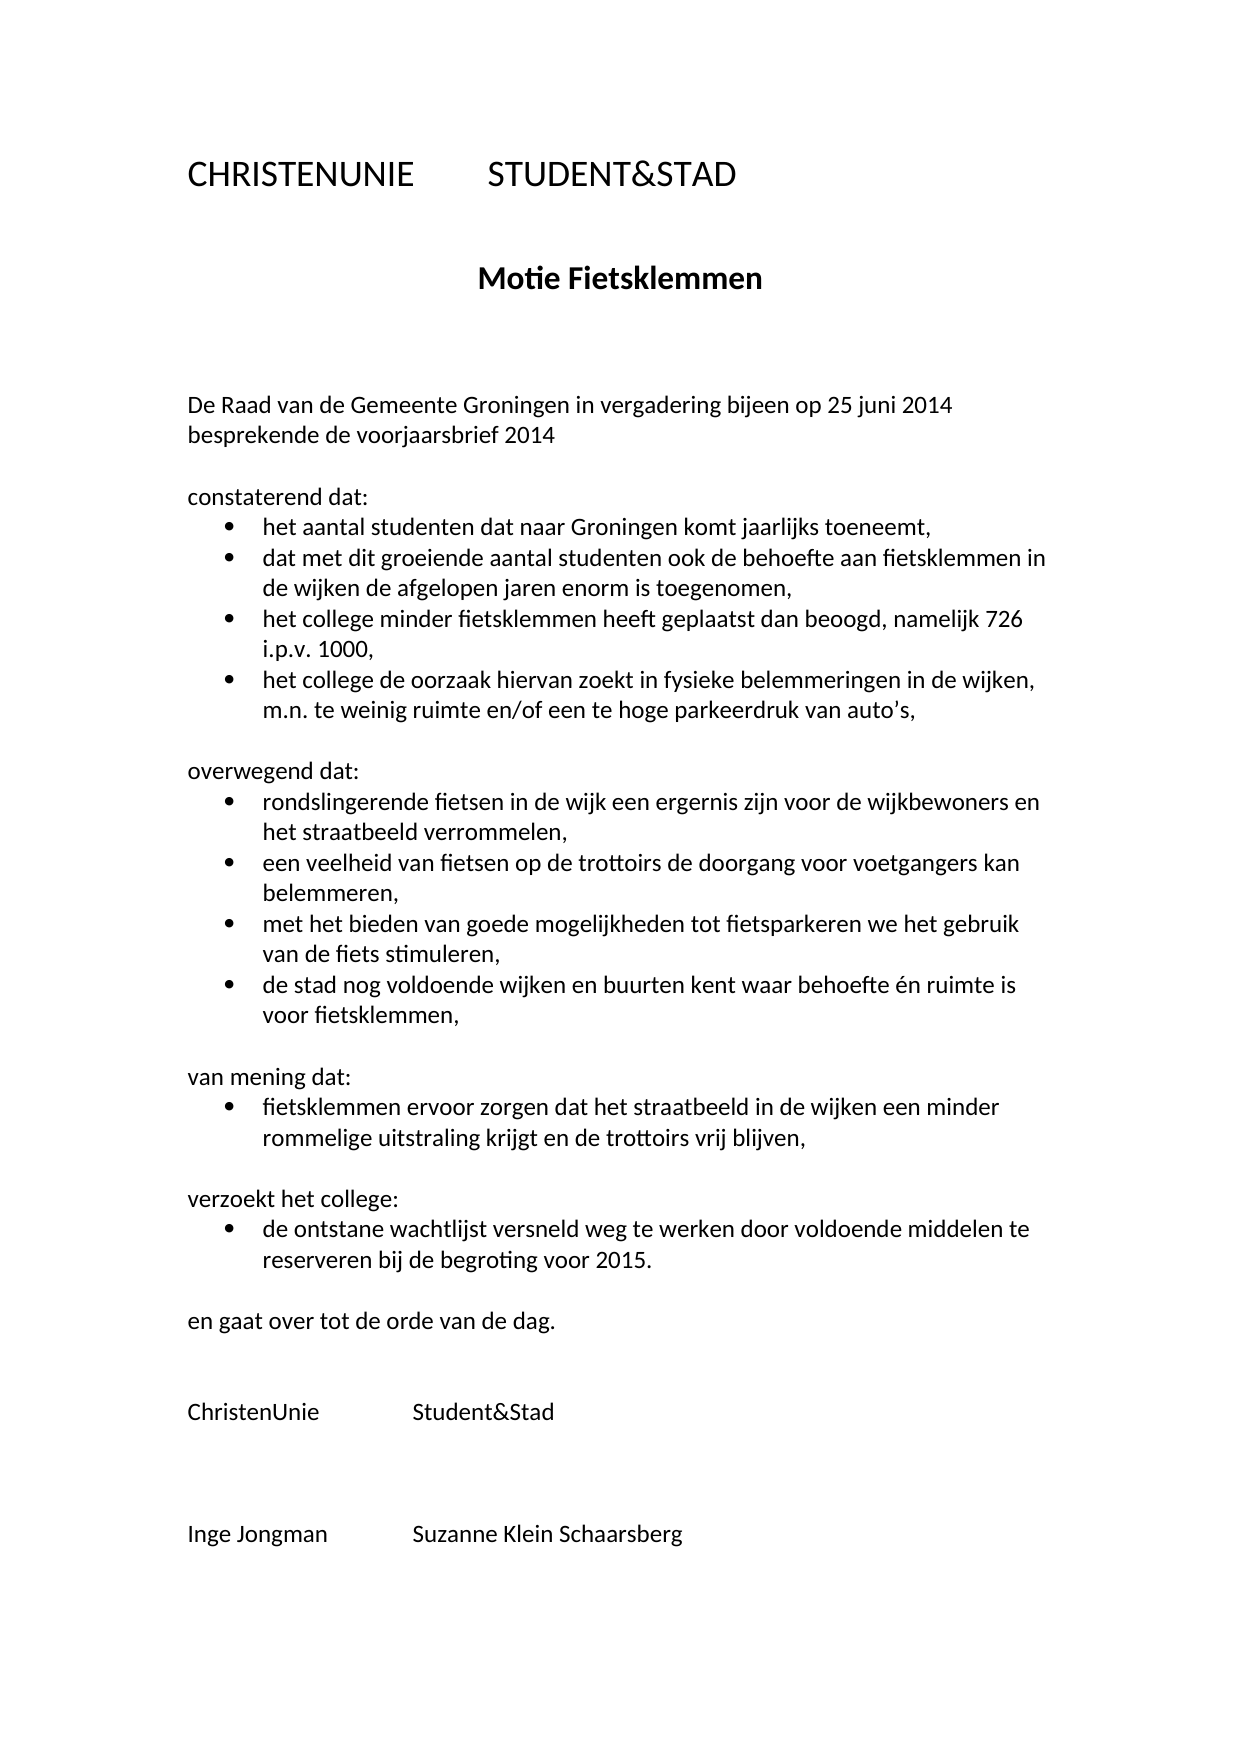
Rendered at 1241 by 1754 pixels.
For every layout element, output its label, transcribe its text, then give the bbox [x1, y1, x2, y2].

text van mening dat: [187, 1061, 1053, 1091]
text verzoekt het college: [187, 1183, 1053, 1213]
list de ontstane wachtlijst versneld weg te werken door voldoende middelen te reserveren bij de begroting voor 2015. [225, 1213, 1053, 1274]
text ChristenUnie Student&Stad [187, 1396, 1053, 1427]
text overwegend dat: [187, 755, 1053, 786]
text De Raad van de Gemeente Groningen in vergadering bijeen op 25 juni 2014 besprekende de voorjaarsbrief 2014 [187, 389, 1053, 450]
list de stad nog voldoende wijken en buurten kent waar behoefte én ruimte is voor fietsklemmen, [225, 969, 1053, 1030]
list het college de oorzaak hiervan zoekt in fysieke belemmeringen in de wijken, m.n. te weinig ruimte en/of een te hoge parkeerdruk van auto’s, [225, 664, 1053, 725]
text Inge Jongman Suzanne Klein Schaarsberg [187, 1518, 1053, 1549]
list rondslingerende fietsen in de wijk een ergernis zijn voor de wijkbewoners en het straatbeeld verrommelen, [225, 786, 1053, 847]
list met het bieden van goede mogelijkheden tot fietsparkeren we het gebruik van de fiets stimuleren, [225, 908, 1053, 969]
text constaterend dat: [187, 481, 1053, 511]
text Motie Fietsklemmen [187, 257, 1053, 298]
list het college minder fietsklemmen heeft geplaatst dan beoogd, namelijk 726 i.p.v. 1000, [225, 603, 1053, 664]
list fietsklemmen ervoor zorgen dat het straatbeeld in de wijken een minder rommelige uitstraling krijgt en de trottoirs vrij blijven, [225, 1091, 1053, 1152]
text CHRISTENUNIE STUDENT&STAD [187, 150, 1053, 196]
text en gaat over tot de orde van de dag. [187, 1305, 1053, 1335]
list een veelheid van fietsen op de trottoirs de doorgang voor voetgangers kan belemmeren, [225, 847, 1053, 908]
list dat met dit groeiende aantal studenten ook de behoefte aan fietsklemmen in de wijken de afgelopen jaren enorm is toegenomen, [225, 542, 1053, 603]
list het aantal studenten dat naar Groningen komt jaarlijks toeneemt, [225, 511, 1053, 542]
